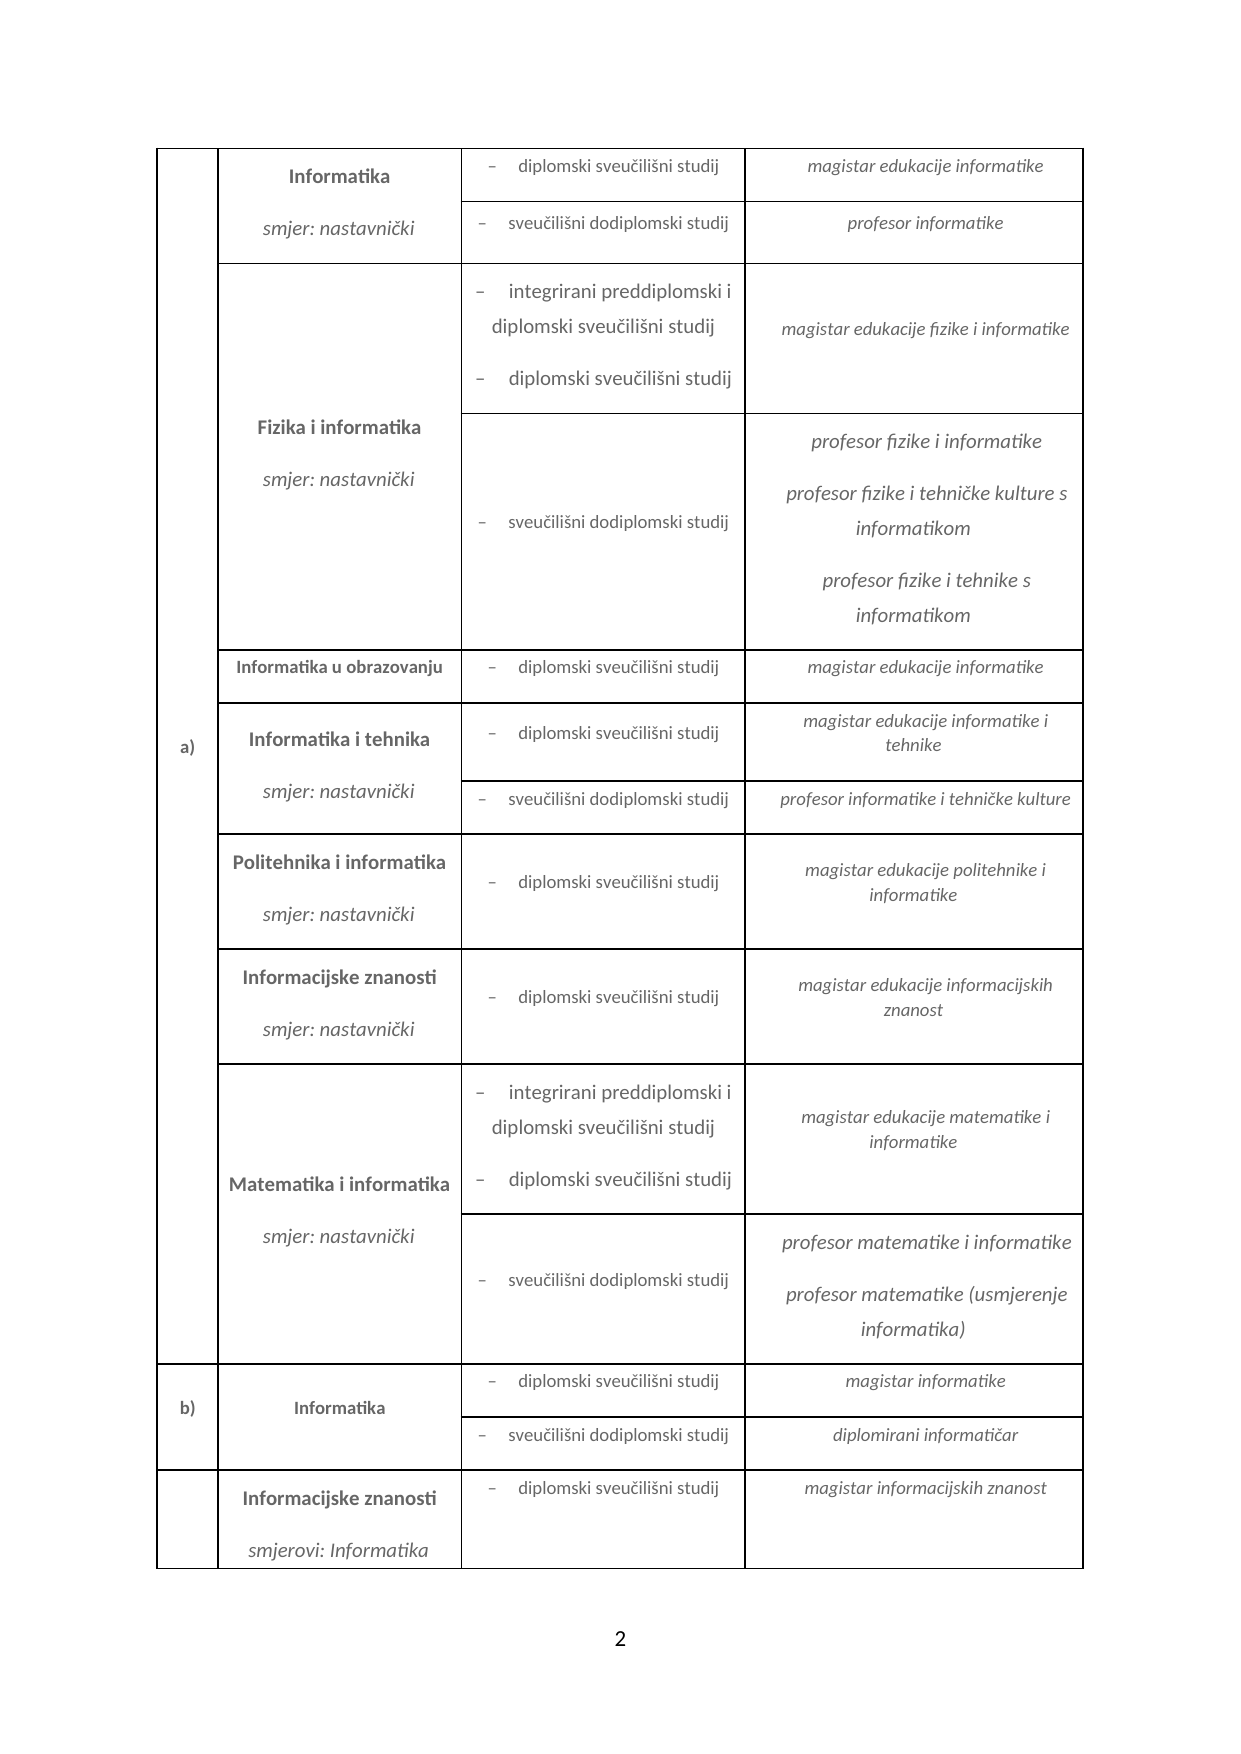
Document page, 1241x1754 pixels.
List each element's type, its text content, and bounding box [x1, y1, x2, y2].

table_cell – sveučilišni dodiplomski studij [462, 414, 744, 649]
table_cell profesor informatike [746, 202, 1082, 262]
table_cell – diplomski sveučilišni studij [462, 149, 744, 201]
table_cell magistar informatike [746, 1365, 1082, 1416]
table_cell magistar edukacije informacijskih znanost [746, 950, 1082, 1063]
table_cell magistar edukacije fizike i informatike [746, 264, 1082, 412]
table_cell [158, 1471, 217, 1568]
table_cell – diplomski sveučilišni studij [462, 1365, 744, 1416]
table_cell magistar edukacije politehnike i informatike [746, 835, 1082, 948]
table_cell – diplomski sveučilišni studij [462, 651, 744, 702]
table_cell Informatika i tehnika smjer: nastavnički [219, 704, 461, 833]
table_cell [746, 1471, 1082, 1568]
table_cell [462, 1471, 744, 1568]
table_cell Informatika smjer: nastavnički [219, 149, 461, 262]
table_cell magistar edukacije informatike i tehnike [746, 704, 1082, 780]
table_cell – integrirani preddiplomski i diplomski sveučilišni studij – diplomski sveučilišni studij [462, 1065, 744, 1213]
table_cell Fizika i informatika smjer: nastavnički [219, 264, 461, 649]
table_cell magistar edukacije informatike [746, 651, 1082, 702]
table_cell b) [158, 1365, 217, 1469]
table_cell profesor informatike i tehničke kulture [746, 782, 1082, 833]
table_cell Informacijske znanosti smjer: nastavnički [219, 950, 461, 1063]
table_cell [219, 1471, 461, 1568]
table_cell magistar edukacije informatike [746, 149, 1082, 201]
table_cell – sveučilišni dodiplomski studij [462, 782, 744, 833]
table_cell a) [158, 149, 217, 1363]
table_cell magistar edukacije matematike i informatike [746, 1065, 1082, 1213]
table_cell – diplomski sveučilišni studij [462, 835, 744, 948]
table_cell profesor fizike i informatike profesor fizike i tehničke kulture s informatikom profesor fizike i tehnike s informatikom [746, 414, 1082, 649]
table_cell – integrirani preddiplomski i diplomski sveučilišni studij – diplomski sveučilišni studij [462, 264, 744, 412]
table_cell diplomirani informatičar [746, 1418, 1082, 1469]
table_cell – diplomski sveučilišni studij [462, 704, 744, 780]
table_cell – sveučilišni dodiplomski studij [462, 1215, 744, 1363]
table_cell Matematika i informatika smjer: nastavnički [219, 1065, 461, 1363]
table_cell Politehnika i informatika smjer: nastavnički [219, 835, 461, 948]
table_cell – diplomski sveučilišni studij [462, 950, 744, 1063]
table_cell Informatika [219, 1365, 461, 1469]
table_cell – sveučilišni dodiplomski studij [462, 202, 744, 262]
table_cell – sveučilišni dodiplomski studij [462, 1418, 744, 1469]
table_cell Informatika u obrazovanju [219, 651, 461, 702]
table_cell profesor matematike i informatike profesor matematike (usmjerenje informatika) [746, 1215, 1082, 1363]
